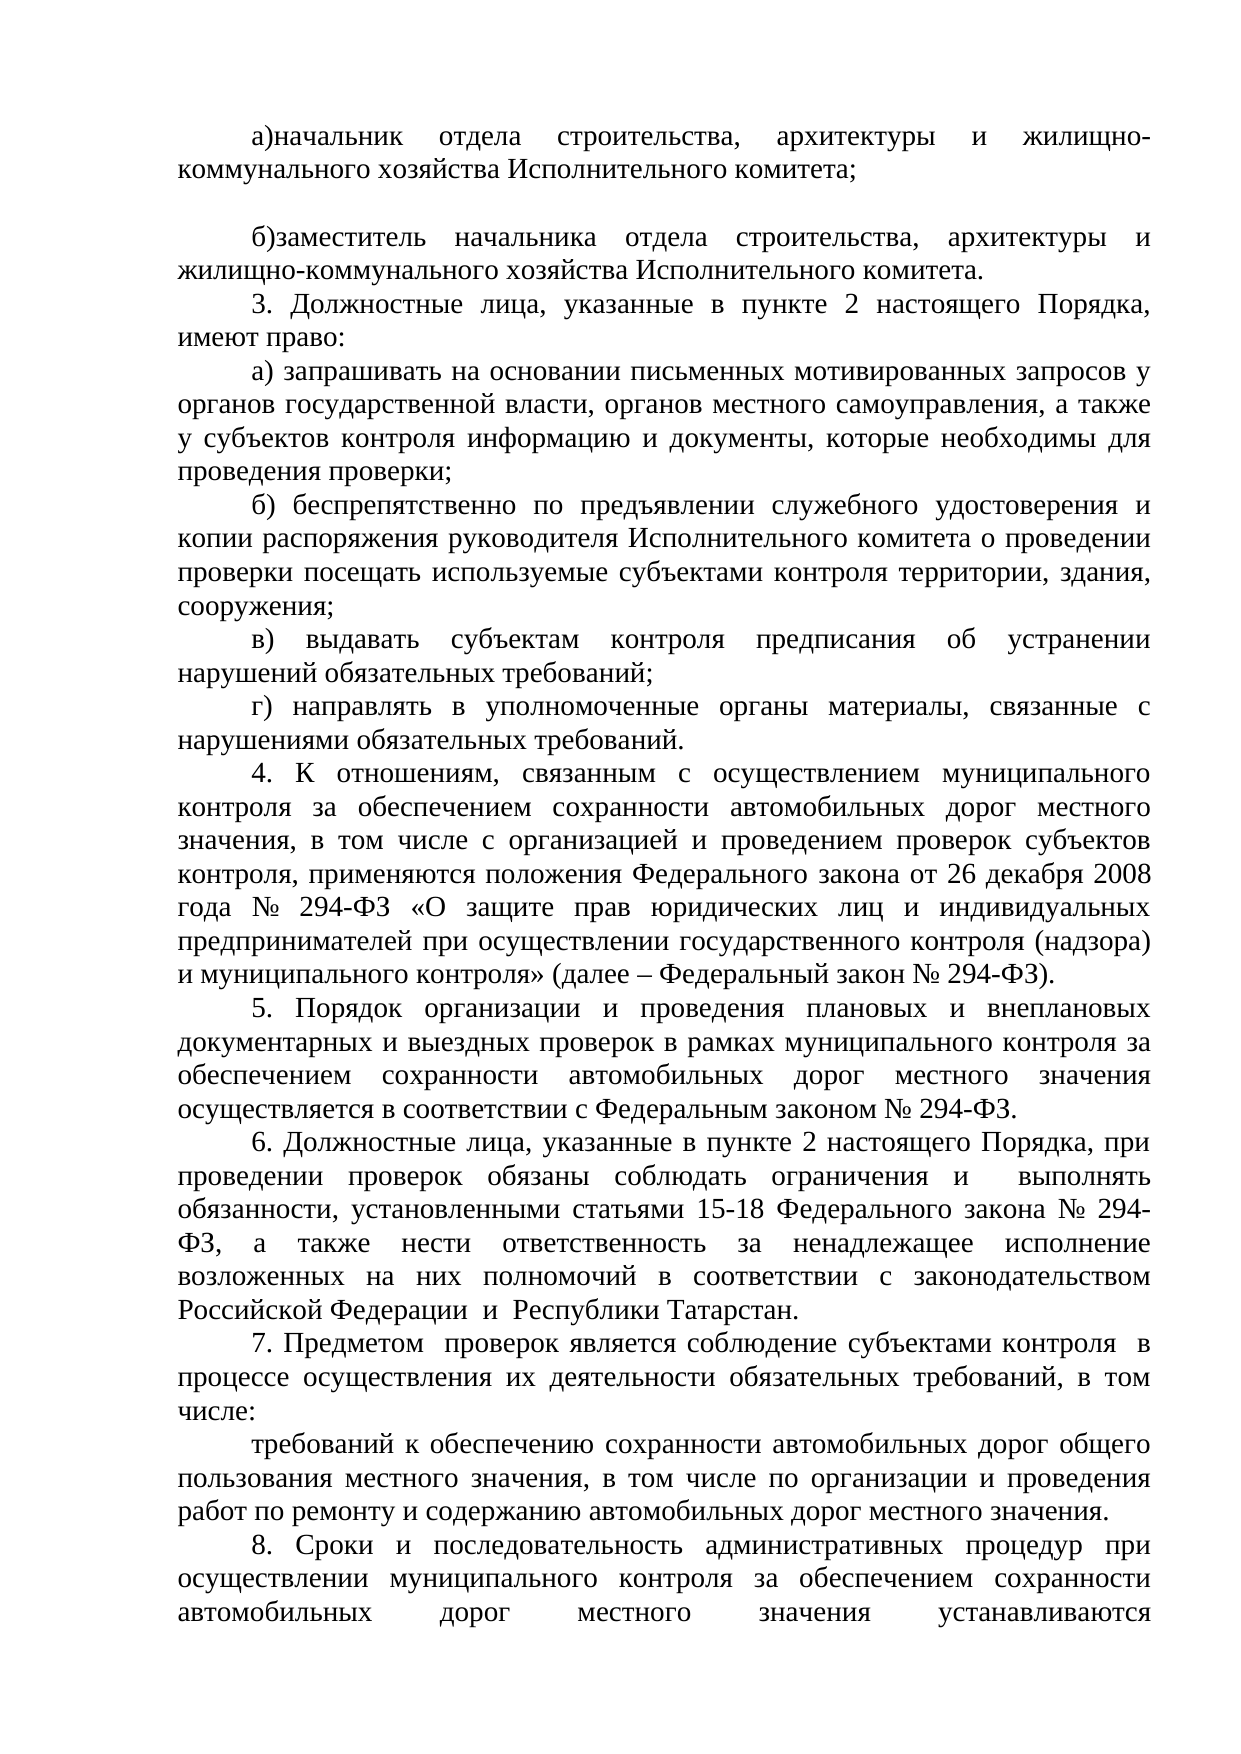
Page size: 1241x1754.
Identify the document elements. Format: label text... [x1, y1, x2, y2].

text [177, 1527, 1152, 1627]
text б)заместитель начальника отдела строительства, архитектуры и жилищно-коммунального хозяйства Исполнительного комитета. [177, 219, 1152, 286]
text а)начальник отдела строительства, архитектуры и жилищно-коммунального хозяйства Исполнительного комитета; [177, 118, 1152, 185]
text г) направлять в уполномоченные органы материалы, связанные с нарушениями обязательных требований. [177, 688, 1152, 755]
text в) выдавать субъектам контроля предписания об устранении нарушений обязательных требований; [177, 621, 1152, 688]
text б) беспрепятственно по предъявлении служебного удостоверения и копии распоряжения руководителя Исполнительного комитета о проведении проверки посещать используемые субъектами контроля территории, здания, сооружения; [177, 487, 1152, 621]
text а) запрашивать на основании письменных мотивированных запросов у органов государственной власти, органов местного самоуправления, а также у субъектов контроля информацию и документы, которые необходимы для проведения проверки; [177, 353, 1152, 487]
text 6. Должностные лица, указанные в пункте 2 настоящего Порядка, при проведении проверок обязаны соблюдать ограничения и выполнять обязанности, установленными статьями 15-18 Федерального закона № 294-ФЗ, а также нести ответственность за ненадлежащее исполнение возложенных на них полномочий в соответствии с законодательством Российской Федерации и Республики Татарстан. [177, 1124, 1152, 1326]
text 4. К отношениям, связанным с осуществлением муниципального контроля за обеспечением сохранности автомобильных дорог местного значения, в том числе с организацией и проведением проверок субъектов контроля, применяются положения Федерального закона от 26 декабря 2008 года № 294-ФЗ «О защите прав юридических лиц и индивидуальных предпринимателей при осуществлении государственного контроля (надзора) и муниципального контроля» (далее – Федеральный закон № 294-ФЗ). [177, 755, 1152, 990]
text 5. Порядок организации и проведения плановых и внеплановых документарных и выездных проверок в рамках муниципального контроля за обеспечением сохранности автомобильных дорог местного значения осуществляется в соответствии с Федеральным законом № 294-ФЗ. [177, 990, 1152, 1124]
text 3. Должностные лица, указанные в пункте 2 настоящего Порядка, имеют право: [177, 286, 1152, 353]
text требований к обеспечению сохранности автомобильных дорог общего пользования местного значения, в том числе по организации и проведения работ по ремонту и содержанию автомобильных дорог местного значения. [177, 1426, 1152, 1527]
text 7. Предметом проверок является соблюдение субъектами контроля в процессе осуществления их деятельности обязательных требований, в том числе: [177, 1326, 1152, 1426]
